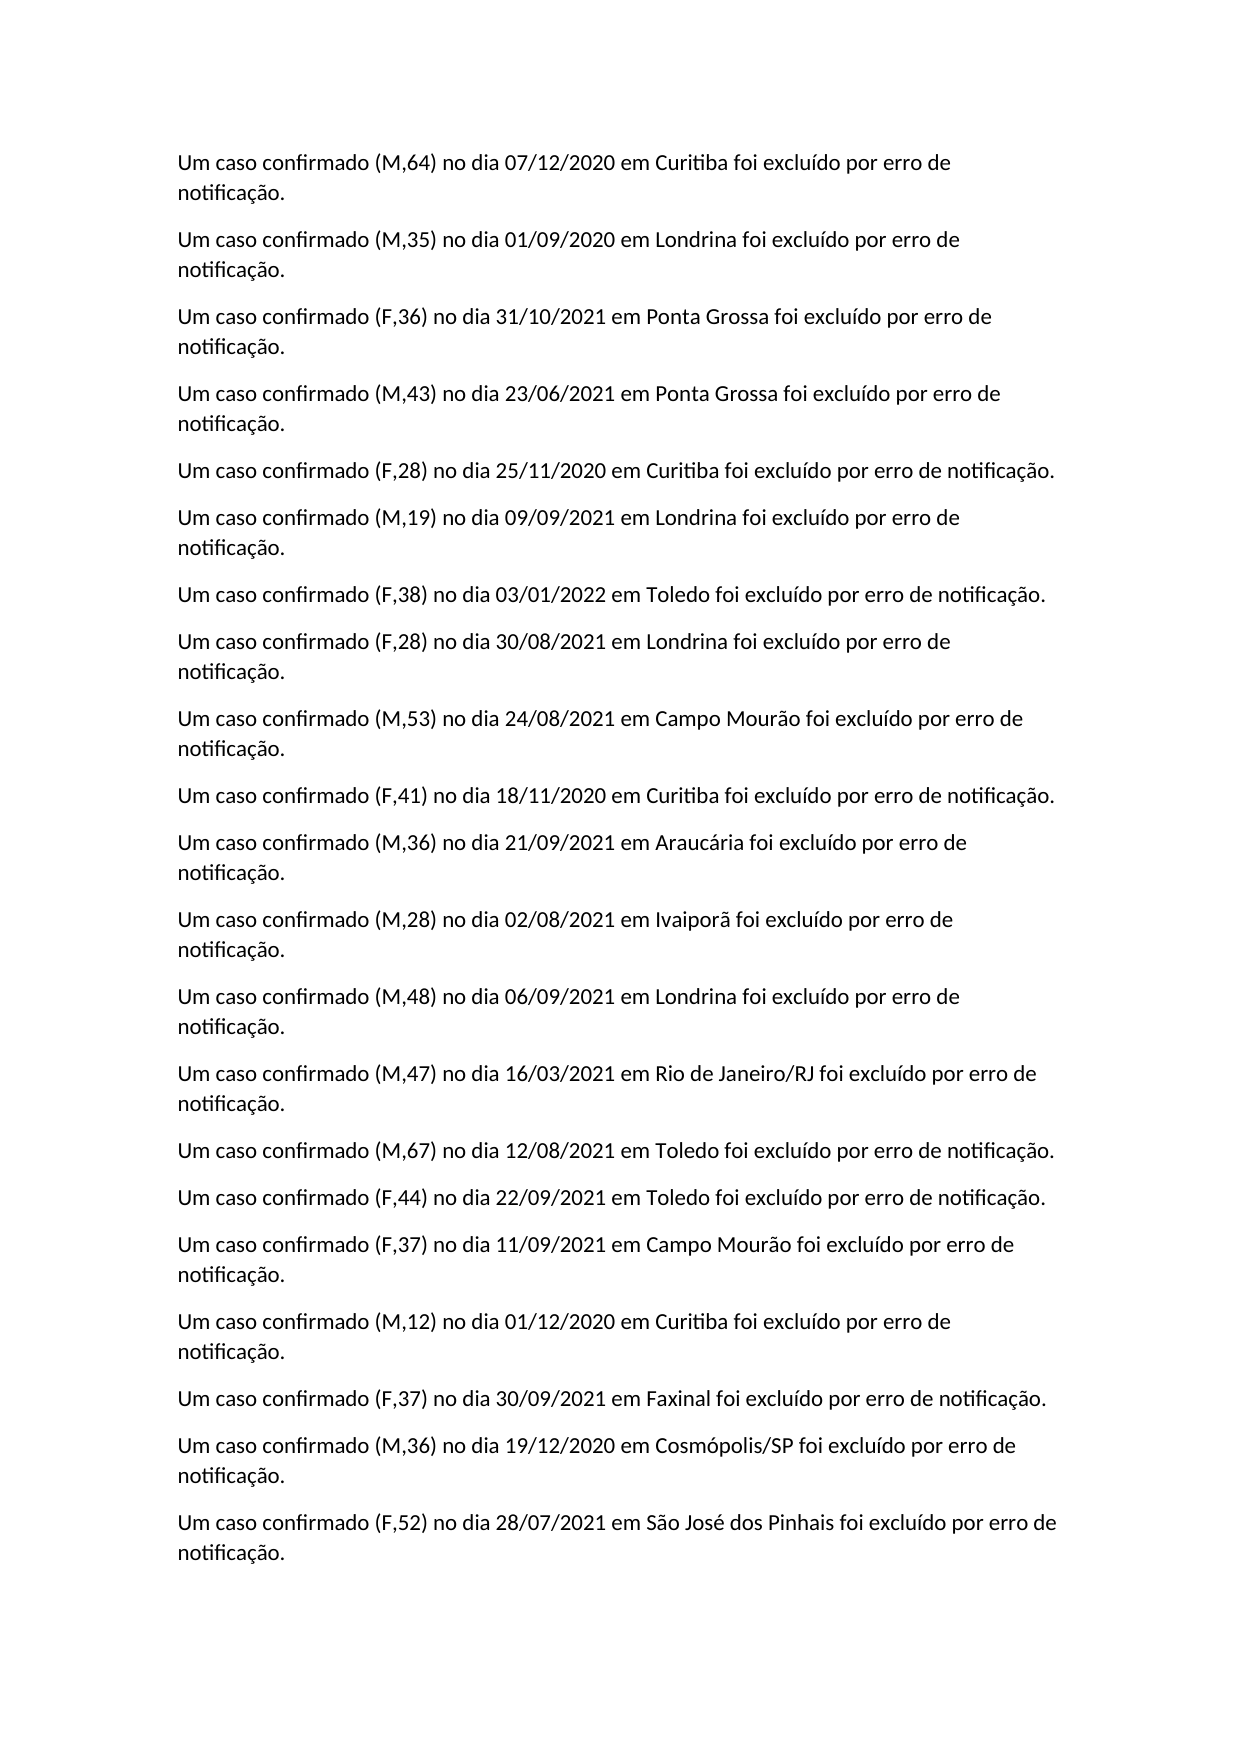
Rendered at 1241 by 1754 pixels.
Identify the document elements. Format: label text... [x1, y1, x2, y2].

text Um caso confirmado (M,48) no dia 06/09/2021 em Londrina foi excluído por erro de notificação. [177, 982, 1063, 1040]
text Um caso confirmado (F,52) no dia 28/07/2021 em São José dos Pinhais foi excluído por erro de notificação. [177, 1508, 1063, 1566]
text Um caso confirmado (M,64) no dia 07/12/2020 em Curitiba foi excluído por erro de notificação. [177, 148, 1063, 206]
text Um caso confirmado (F,28) no dia 25/11/2020 em Curitiba foi excluído por erro de notificação. [177, 456, 1063, 484]
text Um caso confirmado (F,36) no dia 31/10/2021 em Ponta Grossa foi excluído por erro de notificação. [177, 302, 1063, 360]
text Um caso confirmado (F,28) no dia 30/08/2021 em Londrina foi excluído por erro de notificação. [177, 627, 1063, 685]
text Um caso confirmado (M,28) no dia 02/08/2021 em Ivaiporã foi excluído por erro de notificação. [177, 905, 1063, 963]
text Um caso confirmado (F,41) no dia 18/11/2020 em Curitiba foi excluído por erro de notificação. [177, 781, 1063, 809]
text Um caso confirmado (M,36) no dia 21/09/2021 em Araucária foi excluído por erro de notificação. [177, 828, 1063, 886]
text Um caso confirmado (F,44) no dia 22/09/2021 em Toledo foi excluído por erro de notificação. [177, 1183, 1063, 1211]
text Um caso confirmado (F,37) no dia 30/09/2021 em Faxinal foi excluído por erro de notificação. [177, 1384, 1063, 1412]
text Um caso confirmado (M,19) no dia 09/09/2021 em Londrina foi excluído por erro de notificação. [177, 503, 1063, 561]
text Um caso confirmado (M,12) no dia 01/12/2020 em Curitiba foi excluído por erro de notificação. [177, 1307, 1063, 1365]
text Um caso confirmado (M,43) no dia 23/06/2021 em Ponta Grossa foi excluído por erro de notificação. [177, 379, 1063, 437]
text Um caso confirmado (M,47) no dia 16/03/2021 em Rio de Janeiro/RJ foi excluído por erro de notificação. [177, 1059, 1063, 1117]
text Um caso confirmado (M,67) no dia 12/08/2021 em Toledo foi excluído por erro de notificação. [177, 1136, 1063, 1164]
text Um caso confirmado (M,35) no dia 01/09/2020 em Londrina foi excluído por erro de notificação. [177, 225, 1063, 283]
text Um caso confirmado (M,53) no dia 24/08/2021 em Campo Mourão foi excluído por erro de notificação. [177, 704, 1063, 762]
text Um caso confirmado (F,37) no dia 11/09/2021 em Campo Mourão foi excluído por erro de notificação. [177, 1230, 1063, 1288]
text Um caso confirmado (M,36) no dia 19/12/2020 em Cosmópolis/SP foi excluído por erro de notificação. [177, 1431, 1063, 1489]
text Um caso confirmado (F,38) no dia 03/01/2022 em Toledo foi excluído por erro de notificação. [177, 580, 1063, 608]
